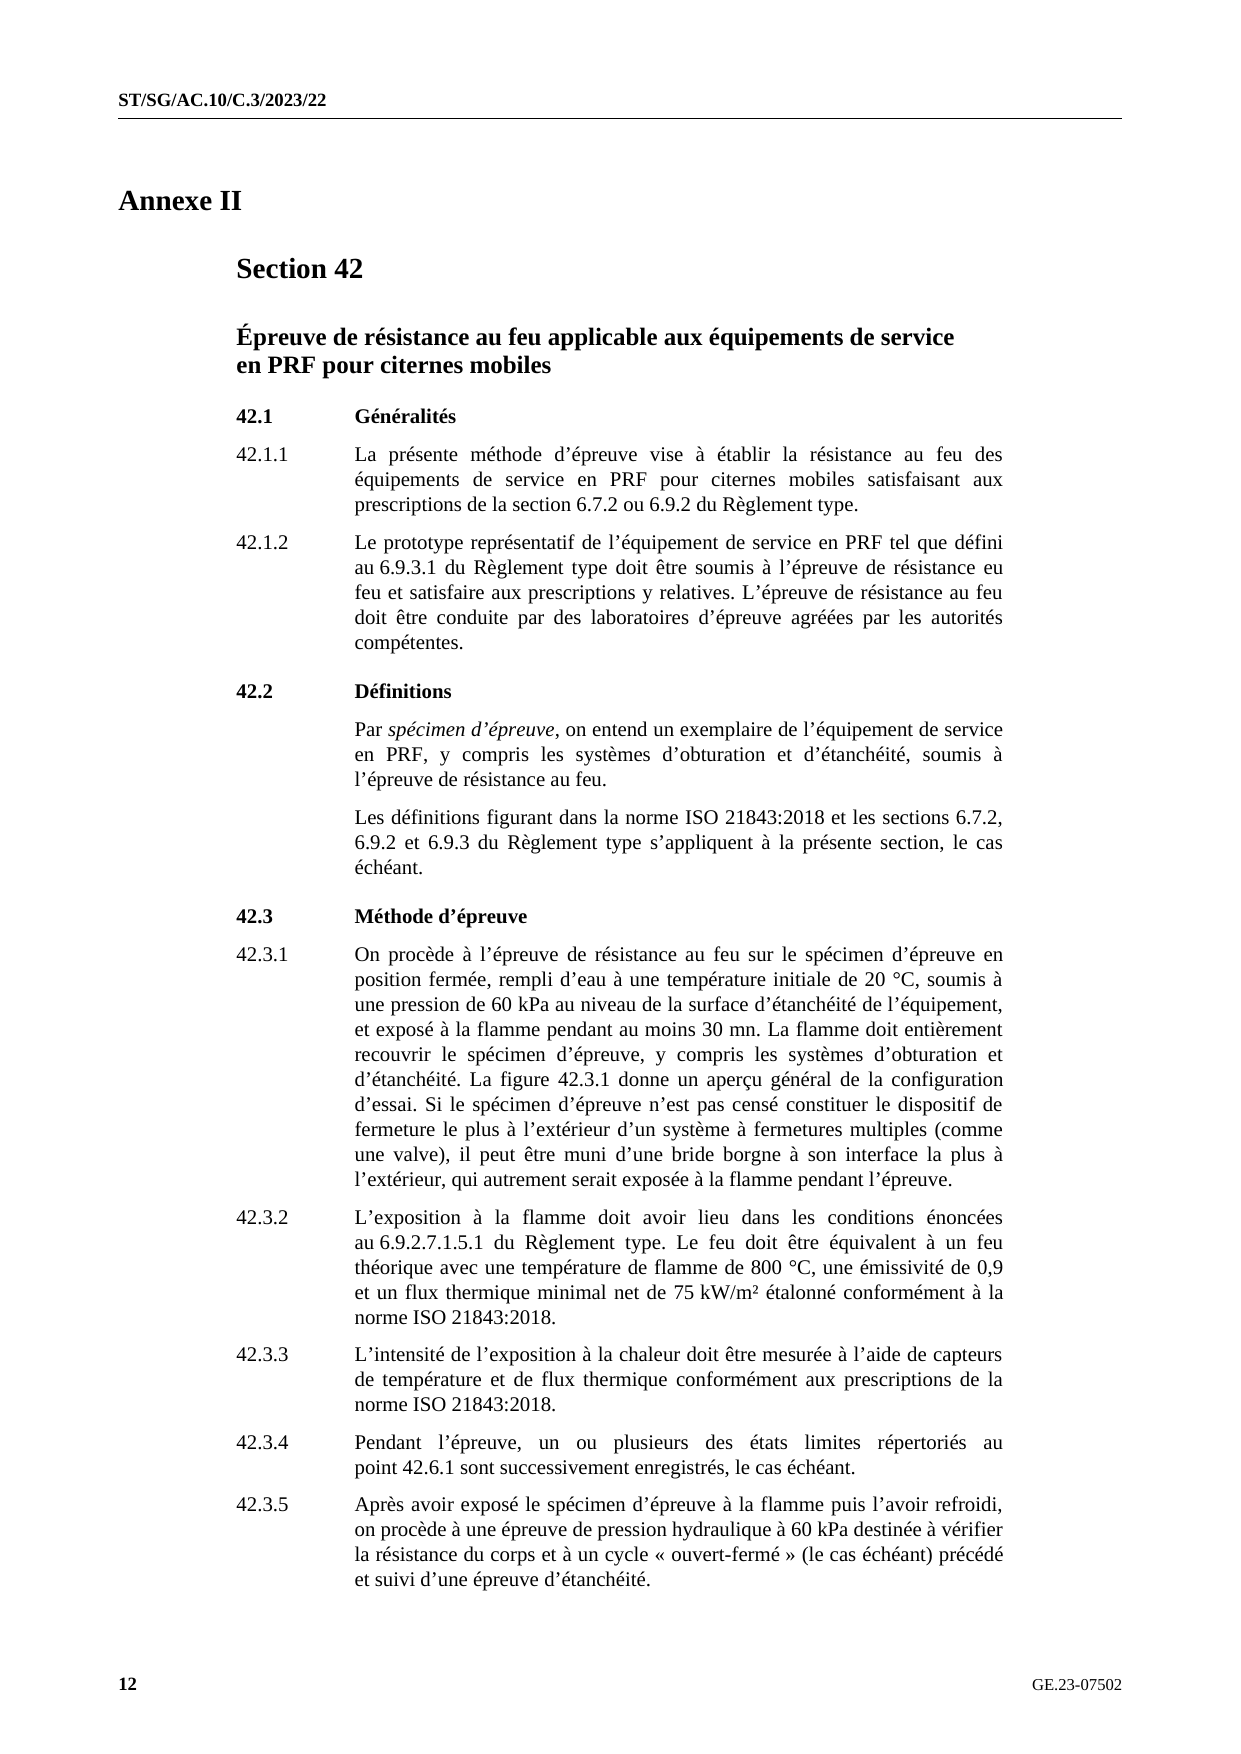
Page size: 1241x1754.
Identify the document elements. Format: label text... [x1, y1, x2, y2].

text 42.1 Généralités [236, 404, 1004, 429]
text Par spécimen d’épreuve, on entend un exemplaire de l’équipement de service en PRF, y compris les systèmes d’obturation et d’étanchéité, soumis à l’épreuve de résistance au feu. [354, 716, 1004, 791]
text Section 42 [118, 254, 1004, 285]
text 42.2 Définitions [236, 679, 1004, 704]
text 42.1.2 Le prototype représentatif de l’équipement de service en PRF tel que défini au 6.9.3.1 du Règlement type doit être soumis à l’épreuve de résistance eu feu et satisfaire aux prescriptions y relatives. L’épreuve de résistance au feu doit être conduite par des laboratoires d’épreuve agréées par les autorités compétentes. [236, 529, 1004, 654]
text 42.1.1 La présente méthode d’épreuve vise à établir la résistance au feu des équipements de service en PRF pour citernes mobiles satisfaisant aux prescriptions de la section 6.7.2 ou 6.9.2 du Règlement type. [236, 441, 1004, 516]
text 42.3 Méthode d’épreuve [236, 904, 1004, 929]
text Les définitions figurant dans la norme ISO 21843:2018 et les sections 6.7.2, 6.9.2 et 6.9.3 du Règlement type s’appliquent à la présente section, le cas échéant. [354, 804, 1004, 879]
text 42.3.5 Après avoir exposé le spécimen d’épreuve à la flamme puis l’avoir refroidi, on procède à une épreuve de pression hydraulique à 60 kPa destinée à vérifier la résistance du corps et à un cycle « ouvert-fermé » (le cas échéant) précédé et suivi d’une épreuve d’étanchéité. [236, 1491, 1004, 1591]
text 42.3.3 L’intensité de l’exposition à la chaleur doit être mesurée à l’aide de capteurs de température et de flux thermique conformément aux prescriptions de la norme ISO 21843:2018. [236, 1341, 1004, 1416]
text 42.3.4 Pendant l’épreuve, un ou plusieurs des états limites répertoriés au point 42.6.1 sont successivement enregistrés, le cas échéant. [236, 1429, 1004, 1479]
text Annexe II [118, 185, 1004, 216]
text 42.3.2 L’exposition à la flamme doit avoir lieu dans les conditions énoncées au 6.9.2.7.1.5.1 du Règlement type. Le feu doit être équivalent à un feu théorique avec une température de flamme de 800 °C, une émissivité de 0,9 et un flux thermique minimal net de 75 kW/m² étalonné conformément à la norme ISO 21843:2018. [236, 1204, 1004, 1329]
text Épreuve de résistance au feu applicable aux équipements de service en PRF pour citernes mobiles [118, 323, 1004, 379]
text 42.3.1 On procède à l’épreuve de résistance au feu sur le spécimen d’épreuve en position fermée, rempli d’eau à une température initiale de 20 °C, soumis à une pression de 60 kPa au niveau de la surface d’étanchéité de l’équipement, et exposé à la flamme pendant au moins 30 mn. La flamme doit entièrement recouvrir le spécimen d’épreuve, y compris les systèmes d’obturation et d’étanchéité. La figure 42.3.1 donne un aperçu général de la configuration d’essai. Si le spécimen d’épreuve n’est pas censé constituer le dispositif de fermeture le plus à l’extérieur d’un système à fermetures multiples (comme une valve), il peut être muni d’une bride borgne à son interface la plus à l’extérieur, qui autrement serait exposée à la flamme pendant l’épreuve. [236, 941, 1004, 1191]
